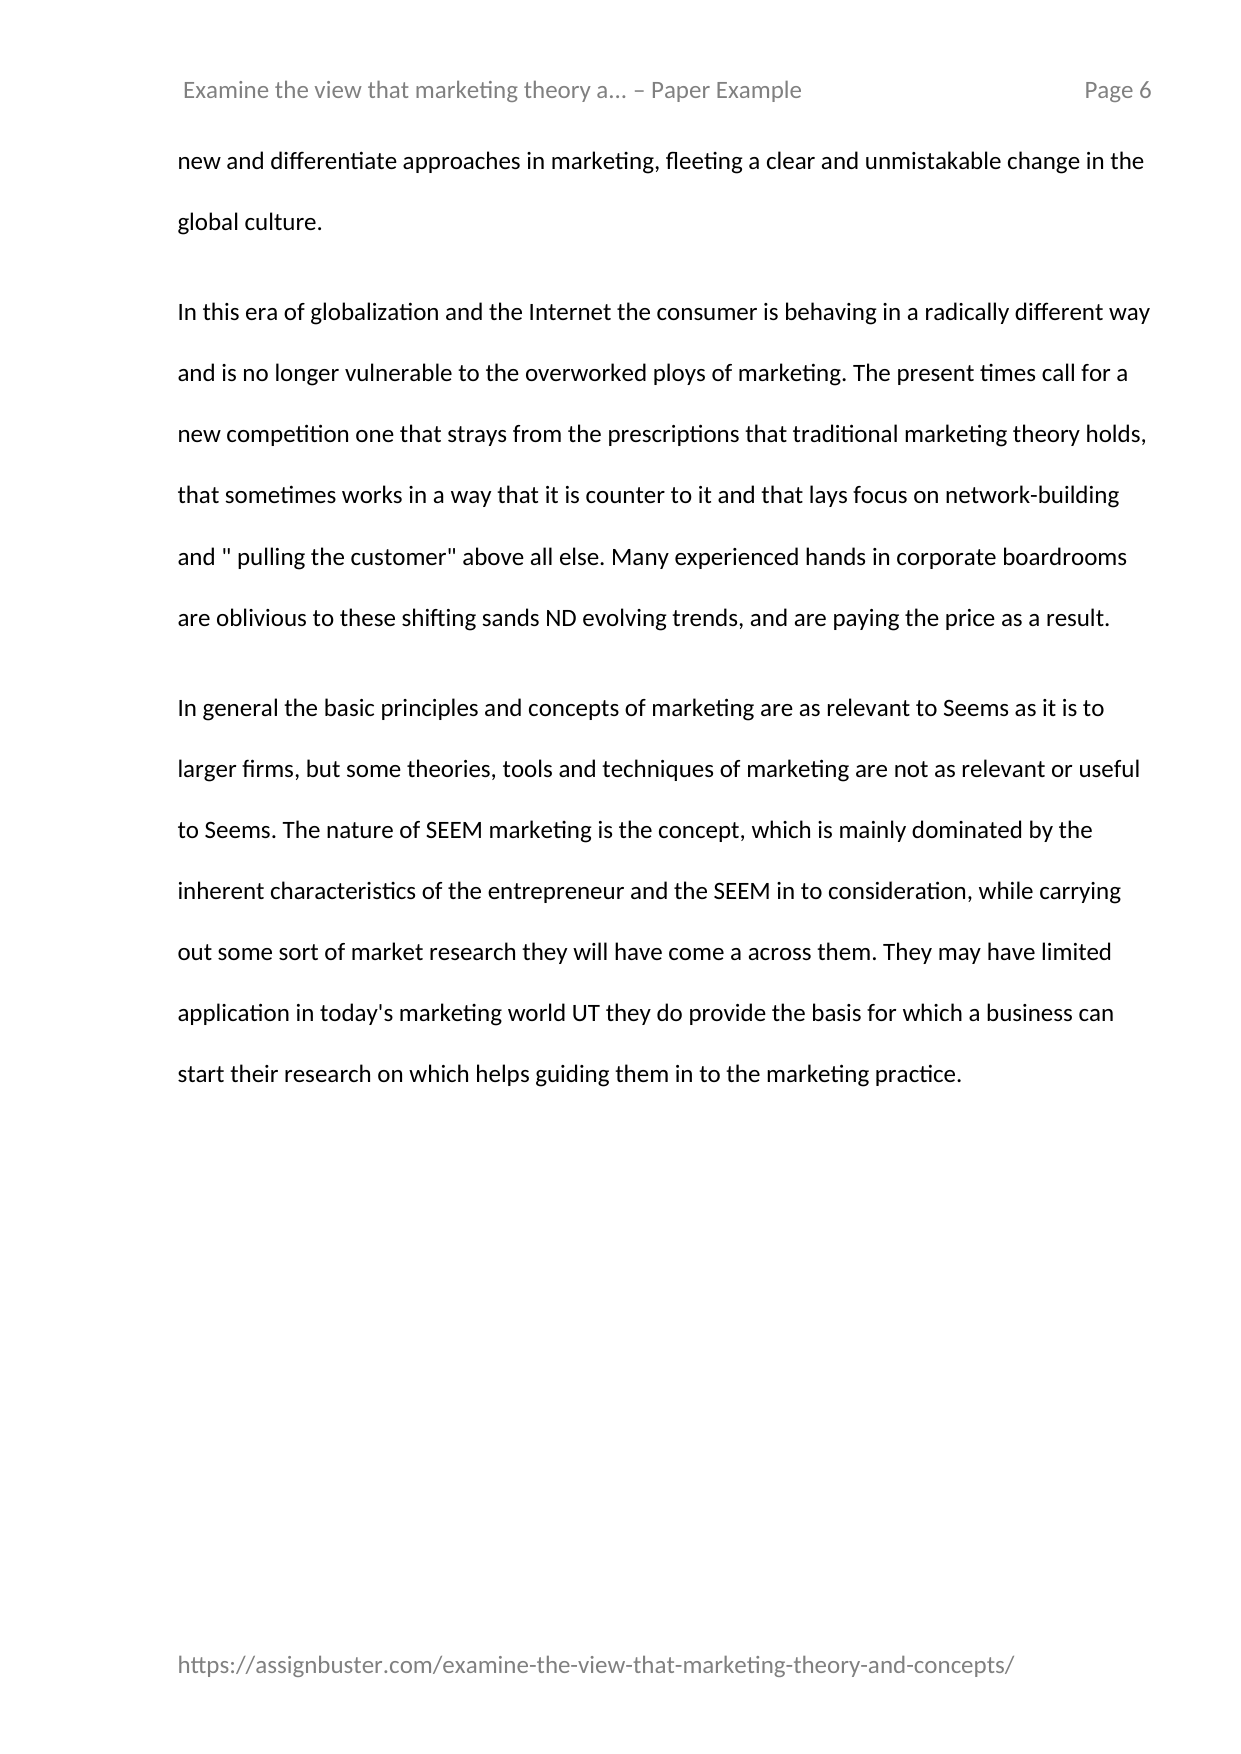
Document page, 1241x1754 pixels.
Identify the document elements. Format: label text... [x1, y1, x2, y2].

text In this era of globalization and the Internet the consumer is behaving in a radically different way and is no longer vulnerable to the overworked ploys of marketing. The present times call for a new competition one that strays from the prescriptions that traditional marketing theory holds, that sometimes works in a way that it is counter to it and that lays focus on network-building and " pulling the customer" above all else. Many experienced hands in corporate boardrooms are oblivious to these shifting sands ND evolving trends, and are paying the price as a result. [177, 297, 1152, 632]
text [177, 145, 1152, 237]
text In general the basic principles and concepts of marketing are as relevant to Seems as it is to larger firms, but some theories, tools and techniques of marketing are not as relevant or useful to Seems. The nature of SEEM marketing is the concept, which is mainly dominated by the inherent characteristics of the entrepreneur and the SEEM in to consideration, while carrying out some sort of market research they will have come a across them. They may have limited application in today's marketing world UT they do provide the basis for which a business can start their research on which helps guiding them in to the marketing practice. [177, 692, 1152, 1089]
